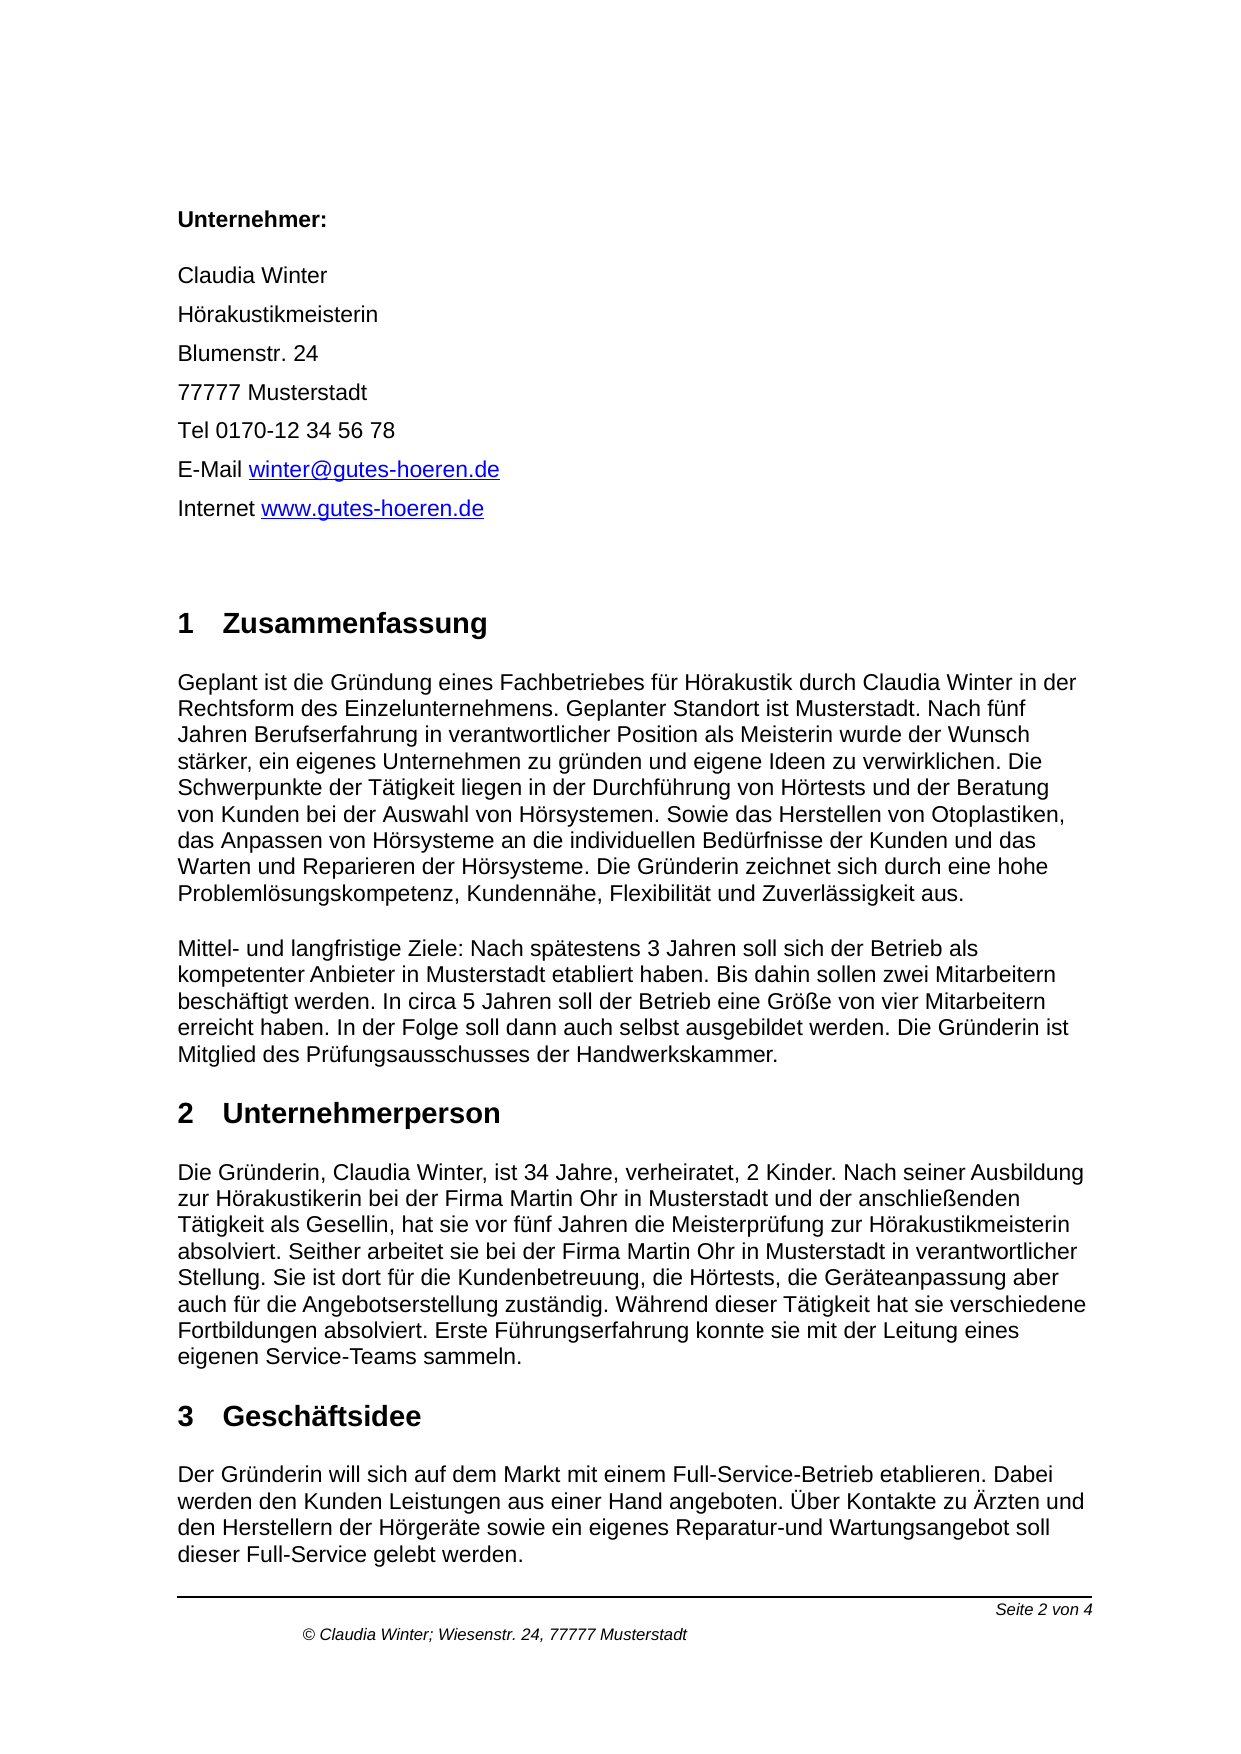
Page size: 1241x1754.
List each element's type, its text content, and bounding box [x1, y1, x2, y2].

text Blumenstr. 24 [177, 339, 1092, 366]
subtitle Unternehmerperson [177, 1096, 1092, 1129]
text Mittel- und langfristige Ziele: Nach spätestens 3 Jahren soll sich der Betrieb als kompetenter Anbieter in Musterstadt etabliert haben. Bis dahin sollen zwei Mitarbeitern beschäftigt werden. In circa 5 Jahren soll der Betrieb eine Größe von vier Mitarbeitern erreicht haben. In der Folge soll dann auch selbst ausgebildet werden. Die Gründerin ist Mitglied des Prüfungsausschusses der Handwerkskammer. [177, 935, 1092, 1067]
text Hörakustikmeisterin [177, 301, 1092, 327]
text Geplant ist die Gründung eines Fachbetriebes für Hörakustik durch Claudia Winter in der Rechtsform des Einzelunternehmens. Geplanter Standort ist Musterstadt. Nach fünf Jahren Berufserfahrung in verantwortlicher Position als Meisterin wurde der Wunsch stärker, ein eigenes Unternehmen zu gründen und eigene Ideen zu verwirklichen. Die Schwerpunkte der Tätigkeit liegen in der Durchführung von Hörtests und der Beratung von Kunden bei der Auswahl von Hörsystemen. Sowie das Herstellen von Otoplastiken, das Anpassen von Hörsysteme an die individuellen Bedürfnisse der Kunden und das Warten und Reparieren der Hörsysteme. Die Gründerin zeichnet sich durch eine hohe Problemlösungskompetenz, Kundennähe, Flexibilität und Zuverlässigkeit aus. [177, 669, 1092, 906]
subtitle Geschäftsidee [177, 1399, 1092, 1432]
text Der Gründerin will sich auf dem Markt mit einem Full-Service-Betrieb etablieren. Dabei werden den Kunden Leistungen aus einer Hand angeboten. Über Kontakte zu Ärzten und den Herstellern der Hörgeräte sowie ein eigenes Reparatur-und Wartungsangebot soll dieser Full-Service gelebt werden. [177, 1461, 1092, 1567]
subtitle Zusammenfassung [177, 606, 1092, 639]
text Die Gründerin, Claudia Winter, ist 34 Jahre, verheiratet, 2 Kinder. Nach seiner Ausbildung zur Hörakustikerin bei der Firma Martin Ohr in Musterstadt und der anschließenden Tätigkeit als Gesellin, hat sie vor fünf Jahren die Meisterprüfung zur Hörakustikmeisterin absolviert. Seither arbeitet sie bei der Firma Martin Ohr in Musterstadt in verantwortlicher Stellung. Sie ist dort für die Kundenbetreuung, die Hörtests, die Geräteanpassung aber auch für die Angebotserstellung zuständig. Während dieser Tätigkeit hat sie verschiedene Fortbildungen absolviert. Erste Führungserfahrung konnte sie mit der Leitung eines eigenen Service-Teams sammeln. [177, 1159, 1092, 1369]
text Internet www.gutes-hoeren.de [177, 495, 1092, 521]
text Tel 0170-12 34 56 78 [177, 417, 1092, 444]
text Claudia Winter [177, 262, 1092, 288]
text E-Mail winter@gutes-hoeren.de [177, 456, 1092, 482]
text Unternehmer: [177, 206, 1092, 233]
text 77777 Musterstadt [177, 378, 1092, 405]
